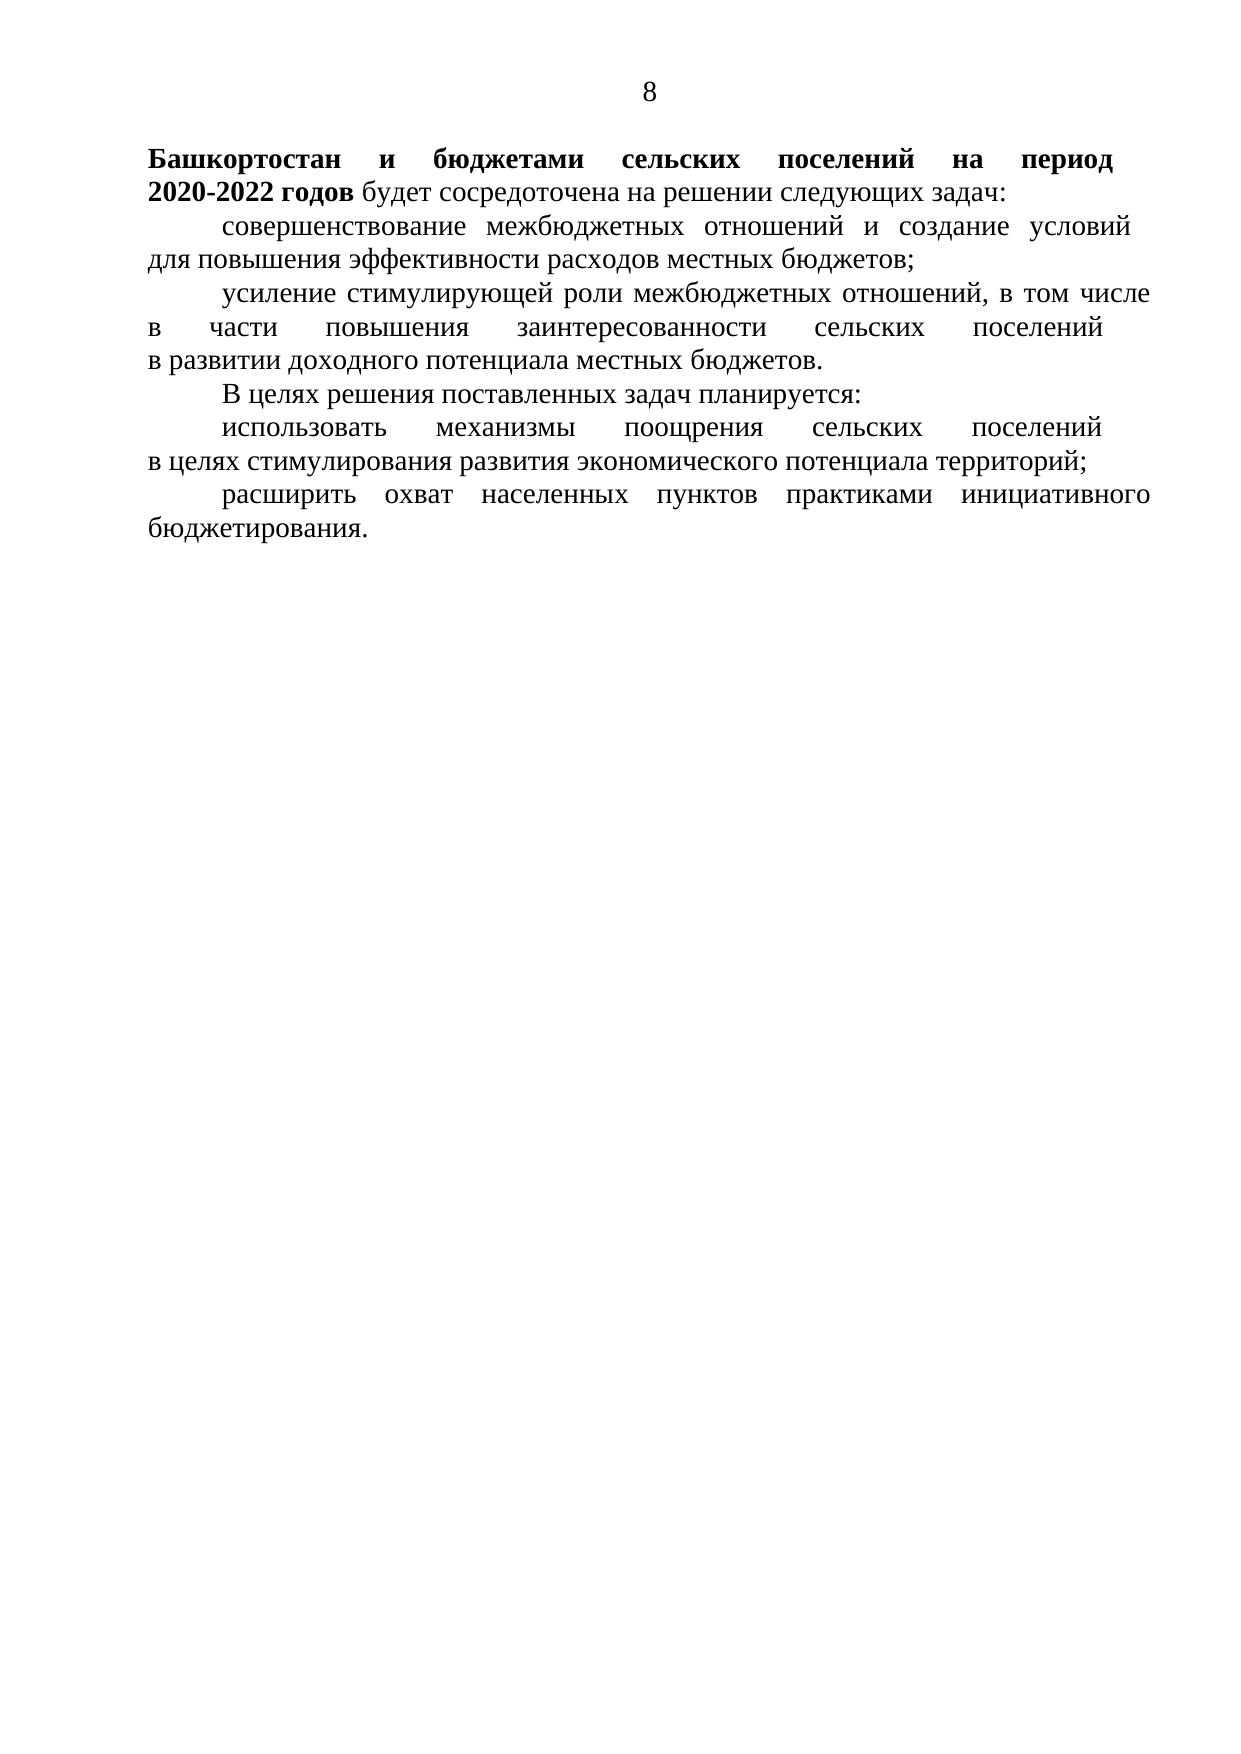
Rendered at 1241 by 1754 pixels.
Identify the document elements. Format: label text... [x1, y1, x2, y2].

text расширить охват населенных пунктов практиками инициативного бюджетирования. [148, 476, 1152, 543]
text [148, 141, 1152, 208]
text использовать механизмы поощрения сельских поселений в целях стимулирования развития экономического потенциала территорий; [148, 409, 1152, 476]
text В целях решения поставленных задач планируется: [148, 376, 1152, 409]
text совершенствование межбюджетных отношений и создание условий для повышения эффективности расходов местных бюджетов; [148, 208, 1152, 275]
text усиление стимулирующей роли межбюджетных отношений, в том числе в части повышения заинтересованности сельских поселений в развитии доходного потенциала местных бюджетов. [148, 275, 1152, 376]
